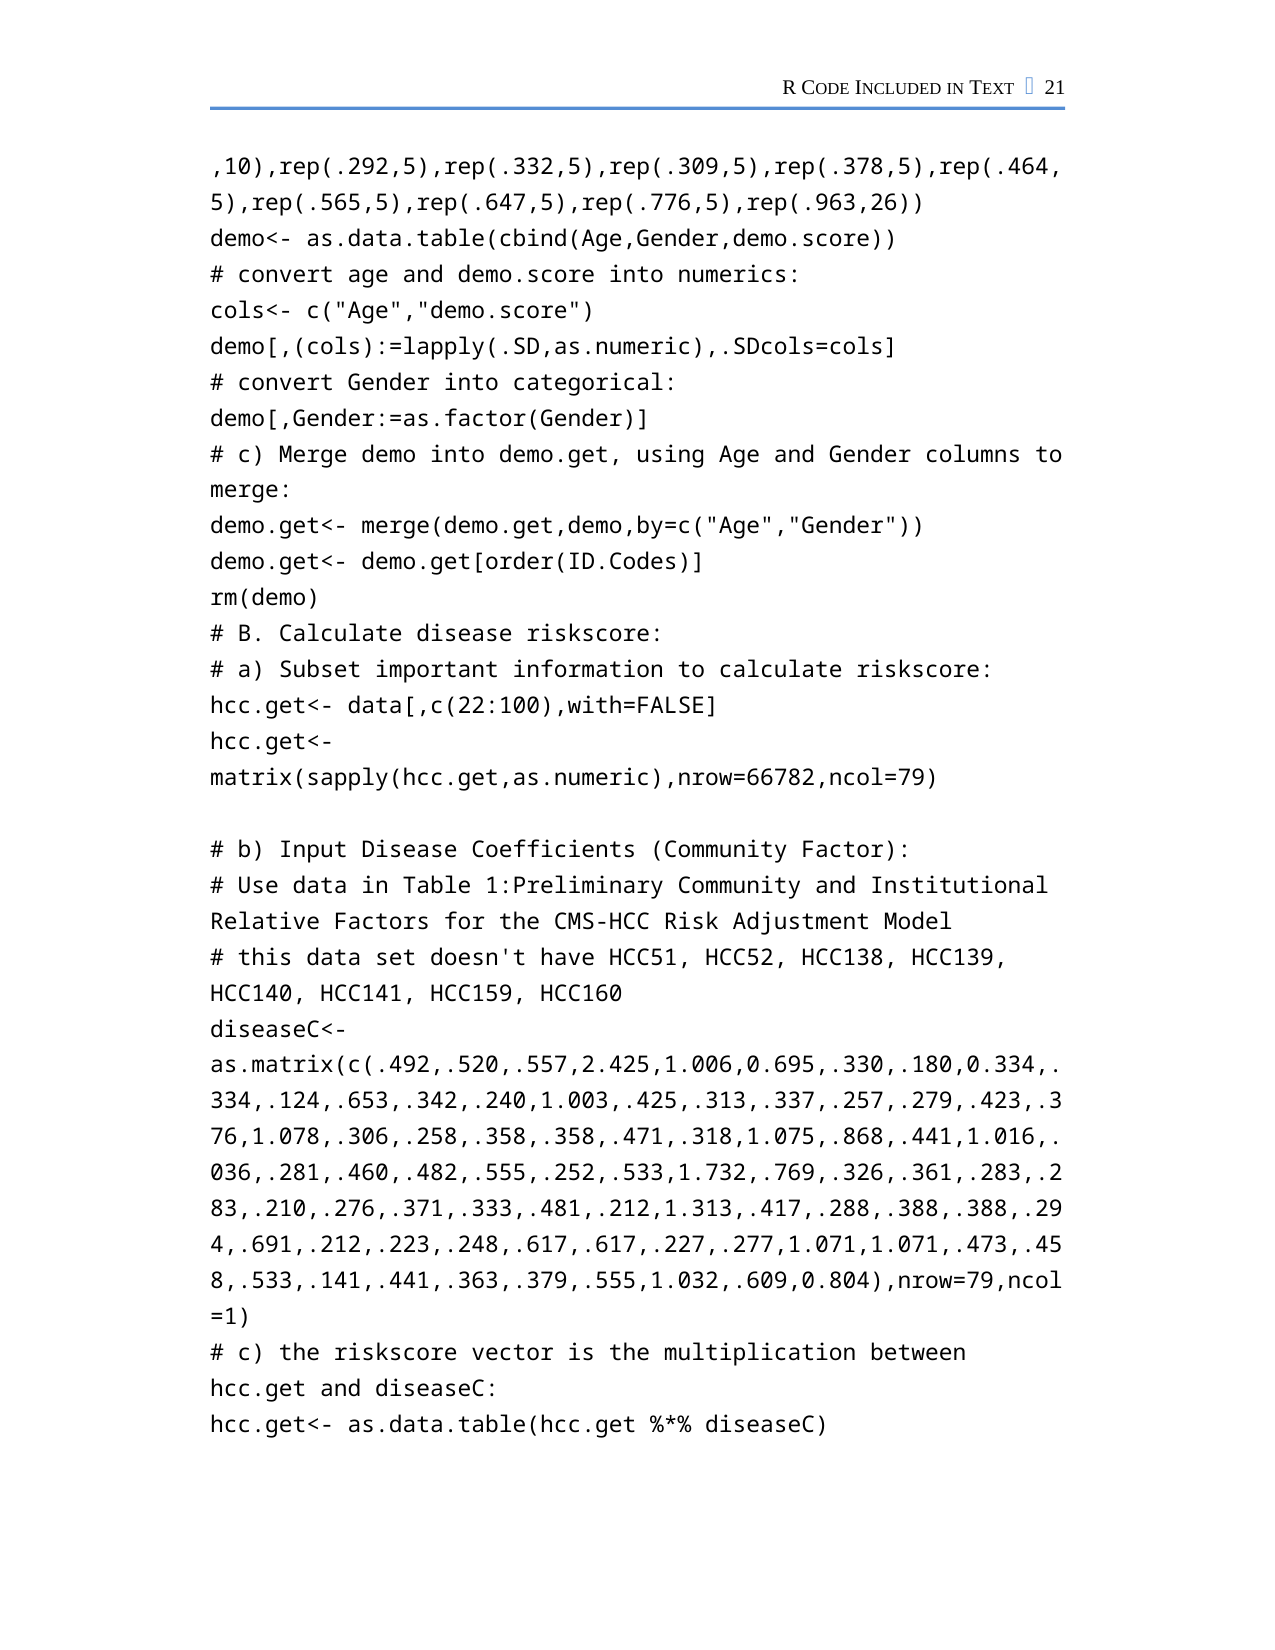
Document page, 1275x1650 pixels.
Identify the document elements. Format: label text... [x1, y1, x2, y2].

text rm(demo) [210, 581, 1065, 612]
text # c) Merge demo into demo.get, using Age and Gender columns to merge: [210, 437, 1065, 505]
text demo[,Gender:=as.factor(Gender)] [210, 402, 1065, 433]
text # convert Gender into categorical: [210, 366, 1065, 397]
text # Use data in Table 1:Preliminary Community and Institutional Relative Factors for the CMS-HCC Risk Adjustment Model [210, 869, 1065, 936]
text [210, 150, 1065, 217]
text hcc.get<- as.data.table(hcc.get %*% diseaseC) [210, 1408, 1065, 1439]
text # c) the riskscore vector is the multiplication between hcc.get and diseaseC: [210, 1336, 1065, 1403]
text # B. Calculate disease riskscore: [210, 617, 1065, 648]
text # b) Input Disease Coefficients (Community Factor): [210, 833, 1065, 864]
text demo.get<- demo.get[order(ID.Codes)] [210, 545, 1065, 577]
text cols<- c("Age","demo.score") [210, 294, 1065, 325]
text diseaseC<- as.matrix(c(.492,.520,.557,2.425,1.006,0.695,.330,.180,0.334,.334,.124,.653,.342,.240,1.003,.425,.313,.337,.257,.279,.423,.376,1.078,.306,.258,.358,.358,.471,.318,1.075,.868,.441,1.016,.036,.281,.460,.482,.555,.252,.533,1.732,.769,.326,.361,.283,.283,.210,.276,.371,.333,.481,.212,1.313,.417,.288,.388,.388,.294,.691,.212,.223,.248,.617,.617,.227,.277,1.071,1.071,.473,.458,.533,.141,.441,.363,.379,.555,1.032,.609,0.804),nrow=79,ncol=1) [210, 1012, 1065, 1331]
text demo<- as.data.table(cbind(Age,Gender,demo.score)) [210, 222, 1065, 253]
text # this data set doesn't have HCC51, HCC52, HCC138, HCC139, HCC140, HCC141, HCC159, HCC160 [210, 941, 1065, 1008]
text hcc.get<- data[,c(22:100),with=FALSE] [210, 689, 1065, 720]
text demo.get<- merge(demo.get,demo,by=c("Age","Gender")) [210, 509, 1065, 541]
text # a) Subset important information to calculate riskscore: [210, 653, 1065, 684]
text demo[,(cols):=lapply(.SD,as.numeric),.SDcols=cols] [210, 330, 1065, 361]
text hcc.get<- matrix(sapply(hcc.get,as.numeric),nrow=66782,ncol=79) [210, 725, 1065, 792]
text # convert age and demo.score into numerics: [210, 258, 1065, 289]
